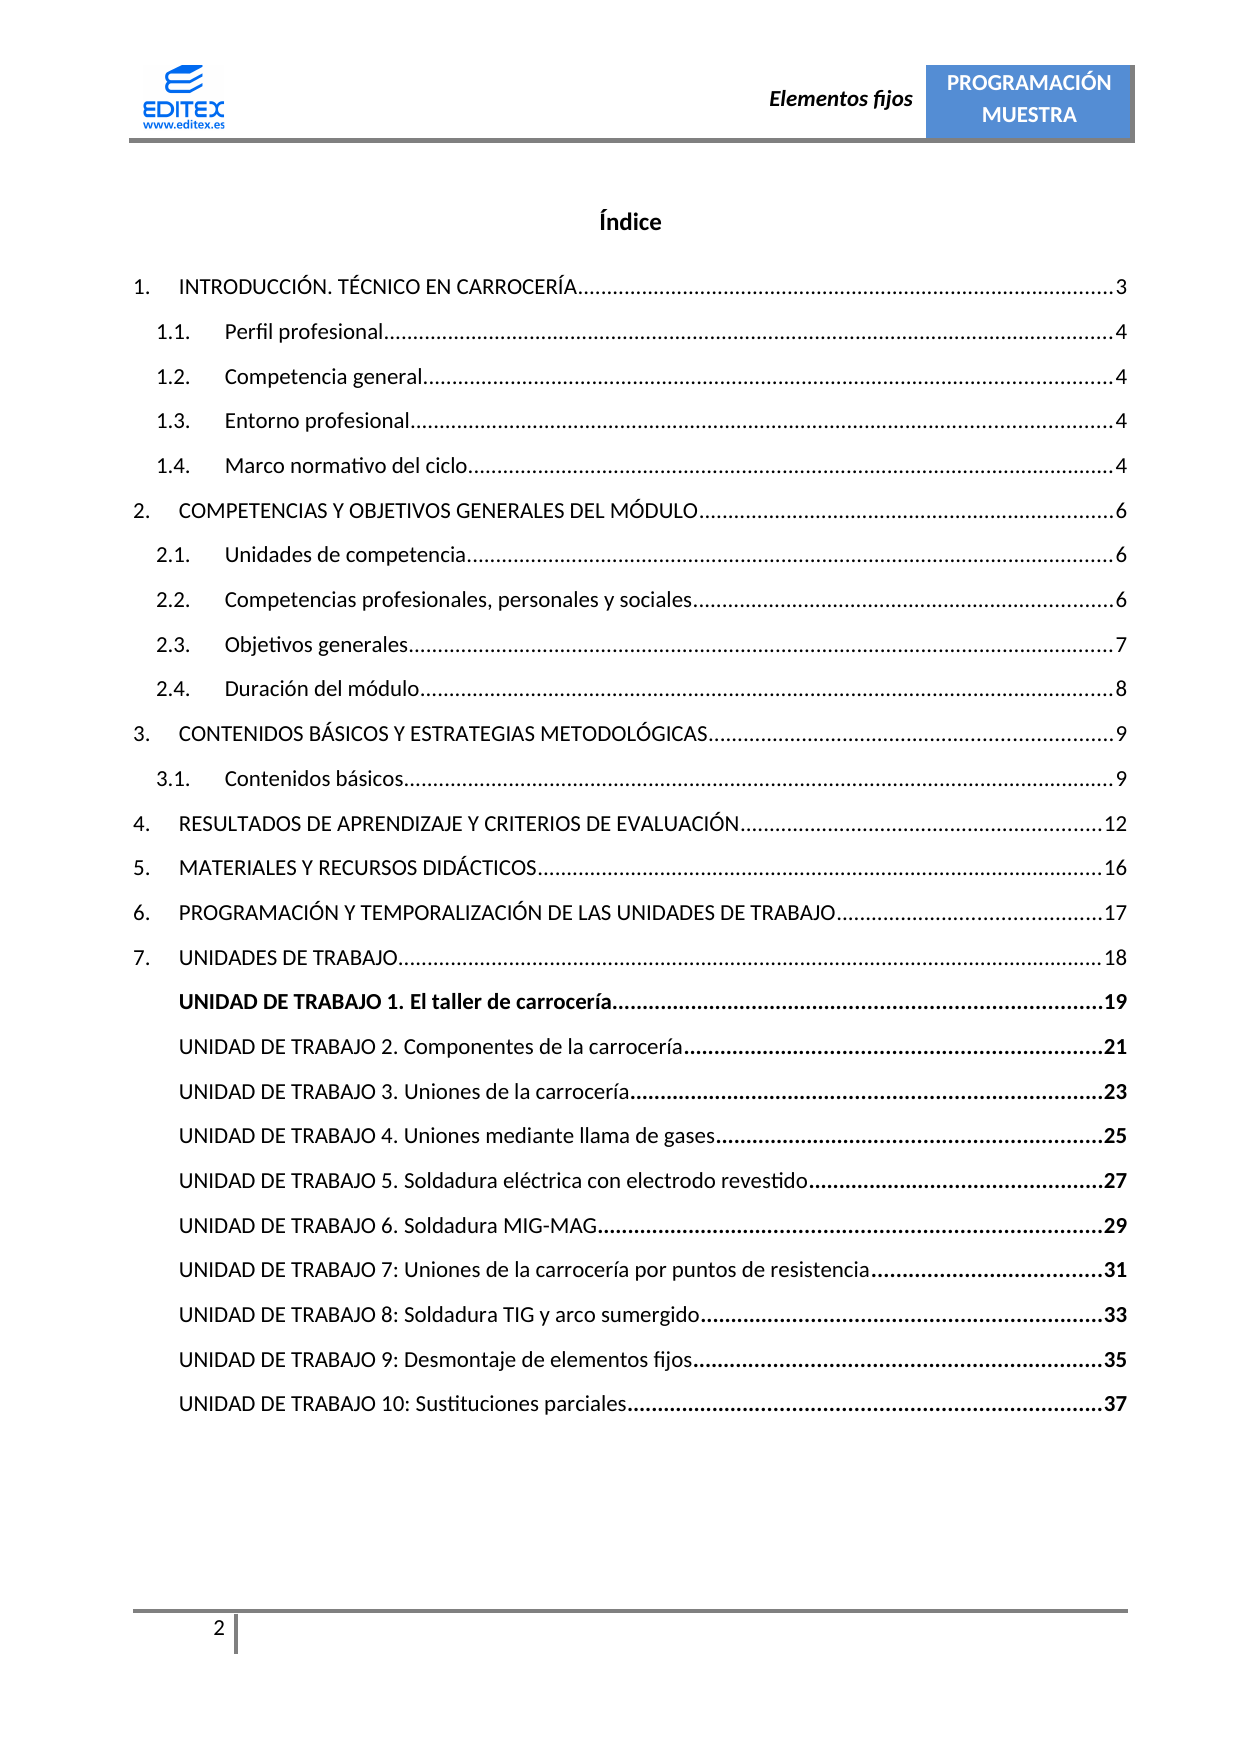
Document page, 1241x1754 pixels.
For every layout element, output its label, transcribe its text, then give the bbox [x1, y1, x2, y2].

text UNIDAD DE TRABAJO 9: Desmontaje de elementos fijos 35 [179, 1345, 1128, 1373]
text UNIDAD DE TRABAJO 5. Soldadura eléctrica con electrodo revestido 27 [179, 1166, 1128, 1194]
text 2.3. Objetivos generales 7 [156, 630, 1128, 658]
text 2.1. Unidades de competencia 6 [156, 541, 1128, 568]
text Índice [133, 206, 1128, 236]
text 3. CONTENIDOS BÁSICOS Y ESTRATEGIAS METODOLÓGICAS 9 [133, 719, 1128, 747]
text UNIDAD DE TRABAJO 7: Uniones de la carrocería por puntos de resistencia 31 [179, 1256, 1128, 1283]
text UNIDAD DE TRABAJO 8: Soldadura TIG y arco sumergido 33 [179, 1300, 1128, 1328]
text 1.3. Entorno profesional 4 [156, 406, 1128, 434]
picture [143, 65, 225, 131]
text 1.4. Marco normativo del ciclo 4 [156, 451, 1128, 479]
text UNIDAD DE TRABAJO 3. Uniones de la carrocería 23 [179, 1077, 1128, 1105]
text 3.1. Contenidos básicos 9 [156, 764, 1128, 792]
text 1.1. Perfil profesional 4 [156, 317, 1128, 345]
text 2.4. Duración del módulo 8 [156, 674, 1128, 703]
text 2.2. Competencias profesionales, personales y sociales 6 [156, 585, 1128, 613]
text 4. RESULTADOS DE APRENDIZAJE Y CRITERIOS DE EVALUACIÓN 12 [133, 809, 1128, 837]
text UNIDAD DE TRABAJO 4. Uniones mediante llama de gases 25 [179, 1121, 1128, 1149]
text UNIDAD DE TRABAJO 10: Sustituciones parciales 37 [179, 1389, 1128, 1418]
text 6. PROGRAMACIÓN Y TEMPORALIZACIÓN DE LAS UNIDADES DE TRABAJO 17 [133, 898, 1128, 926]
text 5. MATERIALES Y RECURSOS DIDÁCTICOS 16 [133, 853, 1128, 881]
text 7. UNIDADES DE TRABAJO 18 [133, 943, 1128, 971]
text 1. INTRODUCCIÓN. TÉCNICO EN CARROCERÍA 3 [133, 272, 1128, 300]
text UNIDAD DE TRABAJO 6. Soldadura MIG-MAG 29 [179, 1211, 1128, 1239]
text UNIDAD DE TRABAJO 2. Componentes de la carrocería 21 [179, 1032, 1128, 1060]
text 1.2. Competencia general 4 [156, 362, 1128, 390]
text UNIDAD DE TRABAJO 1. El taller de carrocería 19 [179, 987, 1128, 1015]
text 2. COMPETENCIAS Y OBJETIVOS GENERALES DEL MÓDULO 6 [133, 496, 1128, 524]
